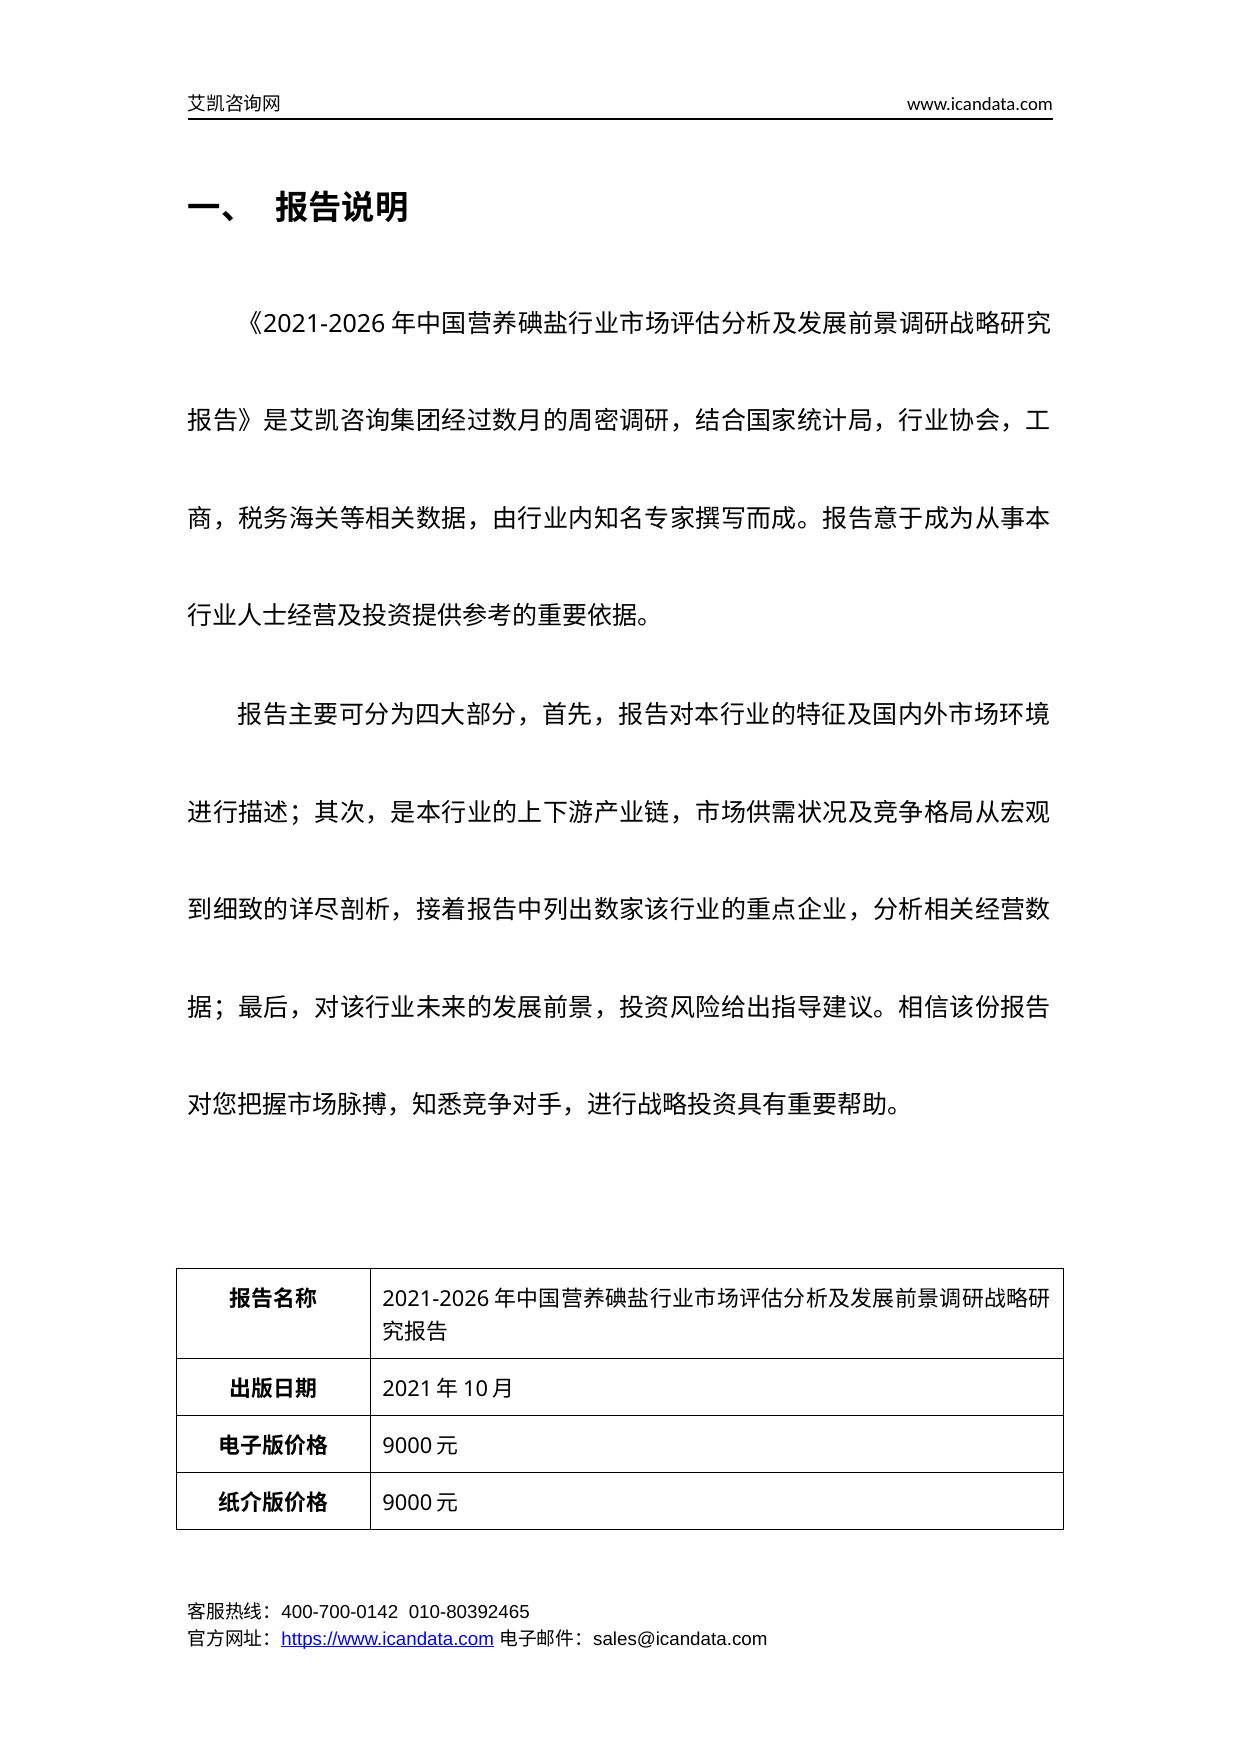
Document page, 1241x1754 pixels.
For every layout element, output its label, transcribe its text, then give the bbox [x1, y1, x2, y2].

table_cell 2021年10月 [371, 1359, 1063, 1415]
table_cell 电子版价格 [177, 1416, 370, 1472]
text 《2021-2026年中国营养碘盐行业市场评估分析及发展前景调研战略研究报告》是艾凯咨询集团经过数月的周密调研，结合国家统计局，行业协会，工商，税务海关等相关数据，由行业内知名专家撰写而成。报告意于成为从事本行业人士经营及投资提供参考的重要依据。 [187, 289, 1053, 646]
table_cell 纸介版价格 [177, 1473, 370, 1529]
table_header 2021-2026年中国营养碘盐行业市场评估分析及发展前景调研战略研究报告 [371, 1269, 1063, 1358]
table_cell 出版日期 [177, 1359, 370, 1415]
text 报告主要可分为四大部分，首先，报告对本行业的特征及国内外市场环境进行描述；其次，是本行业的上下游产业链，市场供需状况及竞争格局从宏观到细致的详尽剖析，接着报告中列出数家该行业的重点企业，分析相关经营数据；最后，对该行业未来的发展前景，投资风险给出指导建议。相信该份报告对您把握市场脉搏，知悉竞争对手，进行战略投资具有重要帮助。 [187, 681, 1053, 1136]
subtitle 报告说明 [187, 172, 1053, 237]
table_cell 9000元 [371, 1416, 1063, 1472]
table_header 报告名称 [177, 1269, 370, 1358]
table_cell 9000元 [371, 1473, 1063, 1529]
